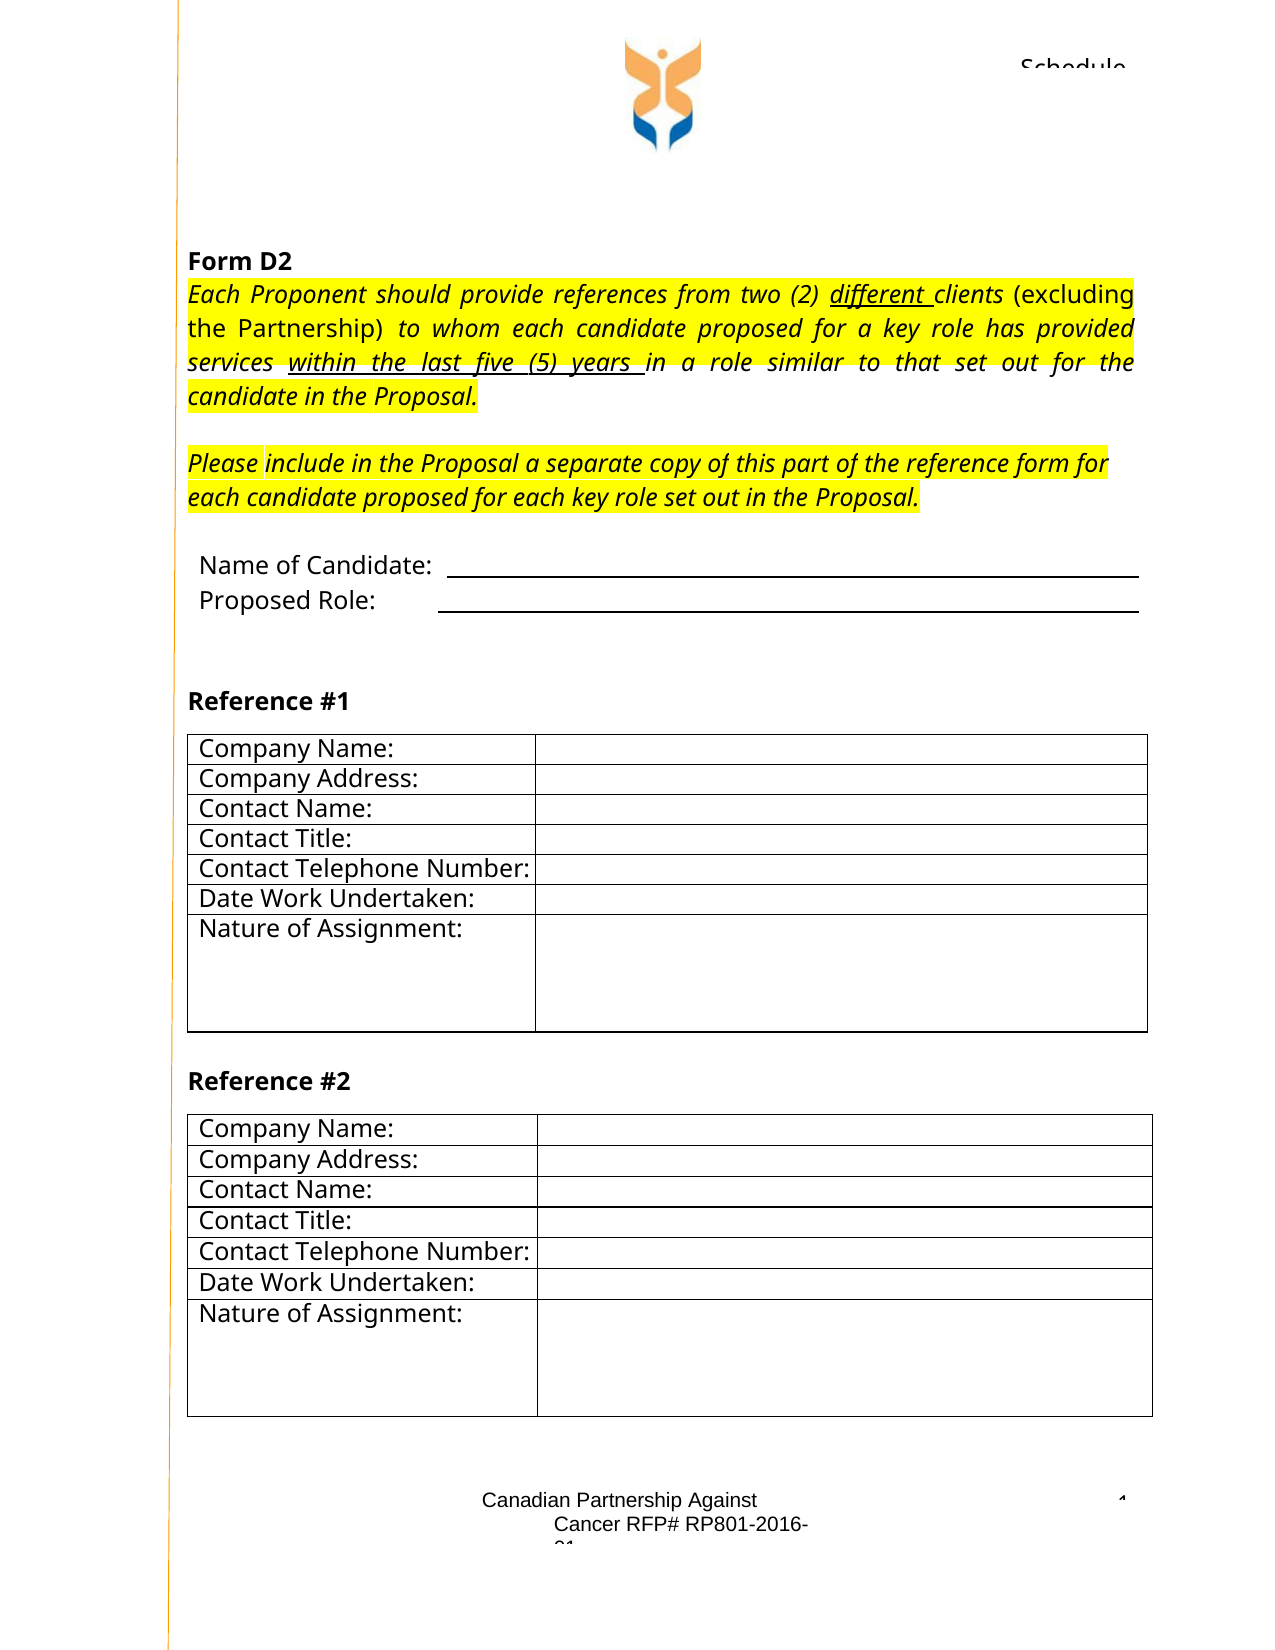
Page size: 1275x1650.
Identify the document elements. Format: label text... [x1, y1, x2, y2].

table_cell Contact Name: [188, 1177, 537, 1206]
table_cell [538, 1238, 1152, 1268]
table_cell Company Address: [188, 1146, 537, 1176]
table_cell [536, 825, 1147, 854]
table_header Company Name: [188, 1115, 537, 1145]
text Reference #2 [187, 1064, 1134, 1098]
table_cell [536, 855, 1147, 884]
table_cell Contact Title: [188, 1208, 537, 1237]
table_cell [536, 915, 1147, 1031]
table_cell Contact Name: [188, 795, 535, 824]
table_cell [536, 765, 1147, 794]
table_cell Company Address: [188, 765, 535, 794]
table_cell [536, 885, 1147, 914]
table_cell Contact Title: [188, 825, 535, 854]
table_cell [538, 1177, 1152, 1206]
table_cell Contact Telephone Number: [188, 1238, 537, 1268]
table_cell [536, 795, 1147, 824]
text Form D2 [187, 247, 1167, 277]
text Name of Candidate: Proposed Role: [199, 547, 1134, 616]
table_cell Nature of Assignment: [188, 915, 535, 1031]
table_cell Date Work Undertaken: [188, 1269, 537, 1299]
table_cell Date Work Undertaken: [188, 885, 535, 914]
table_header [538, 1115, 1152, 1145]
text Please include in the Proposal a separate copy of this part of the reference form for each candidate proposed for each key role set out in the Proposal. [187, 445, 1134, 513]
table_header [536, 735, 1147, 764]
table_cell Contact Telephone Number: [188, 855, 535, 884]
text Reference #1 [187, 684, 1134, 718]
table_cell [538, 1208, 1152, 1237]
table_cell [538, 1269, 1152, 1299]
picture [625, 37, 701, 153]
text Each Proponent should provide references from two (2) different clients (excluding the Partnership) to whom each candidate proposed for a key role has provided services within the last five (5) years in a role similar to that set out for the candidate in the Proposal. [187, 277, 1135, 413]
table_header Company Name: [188, 735, 535, 764]
table_cell [538, 1300, 1152, 1416]
table_cell Nature of Assignment: [188, 1300, 537, 1416]
table_cell [538, 1146, 1152, 1176]
